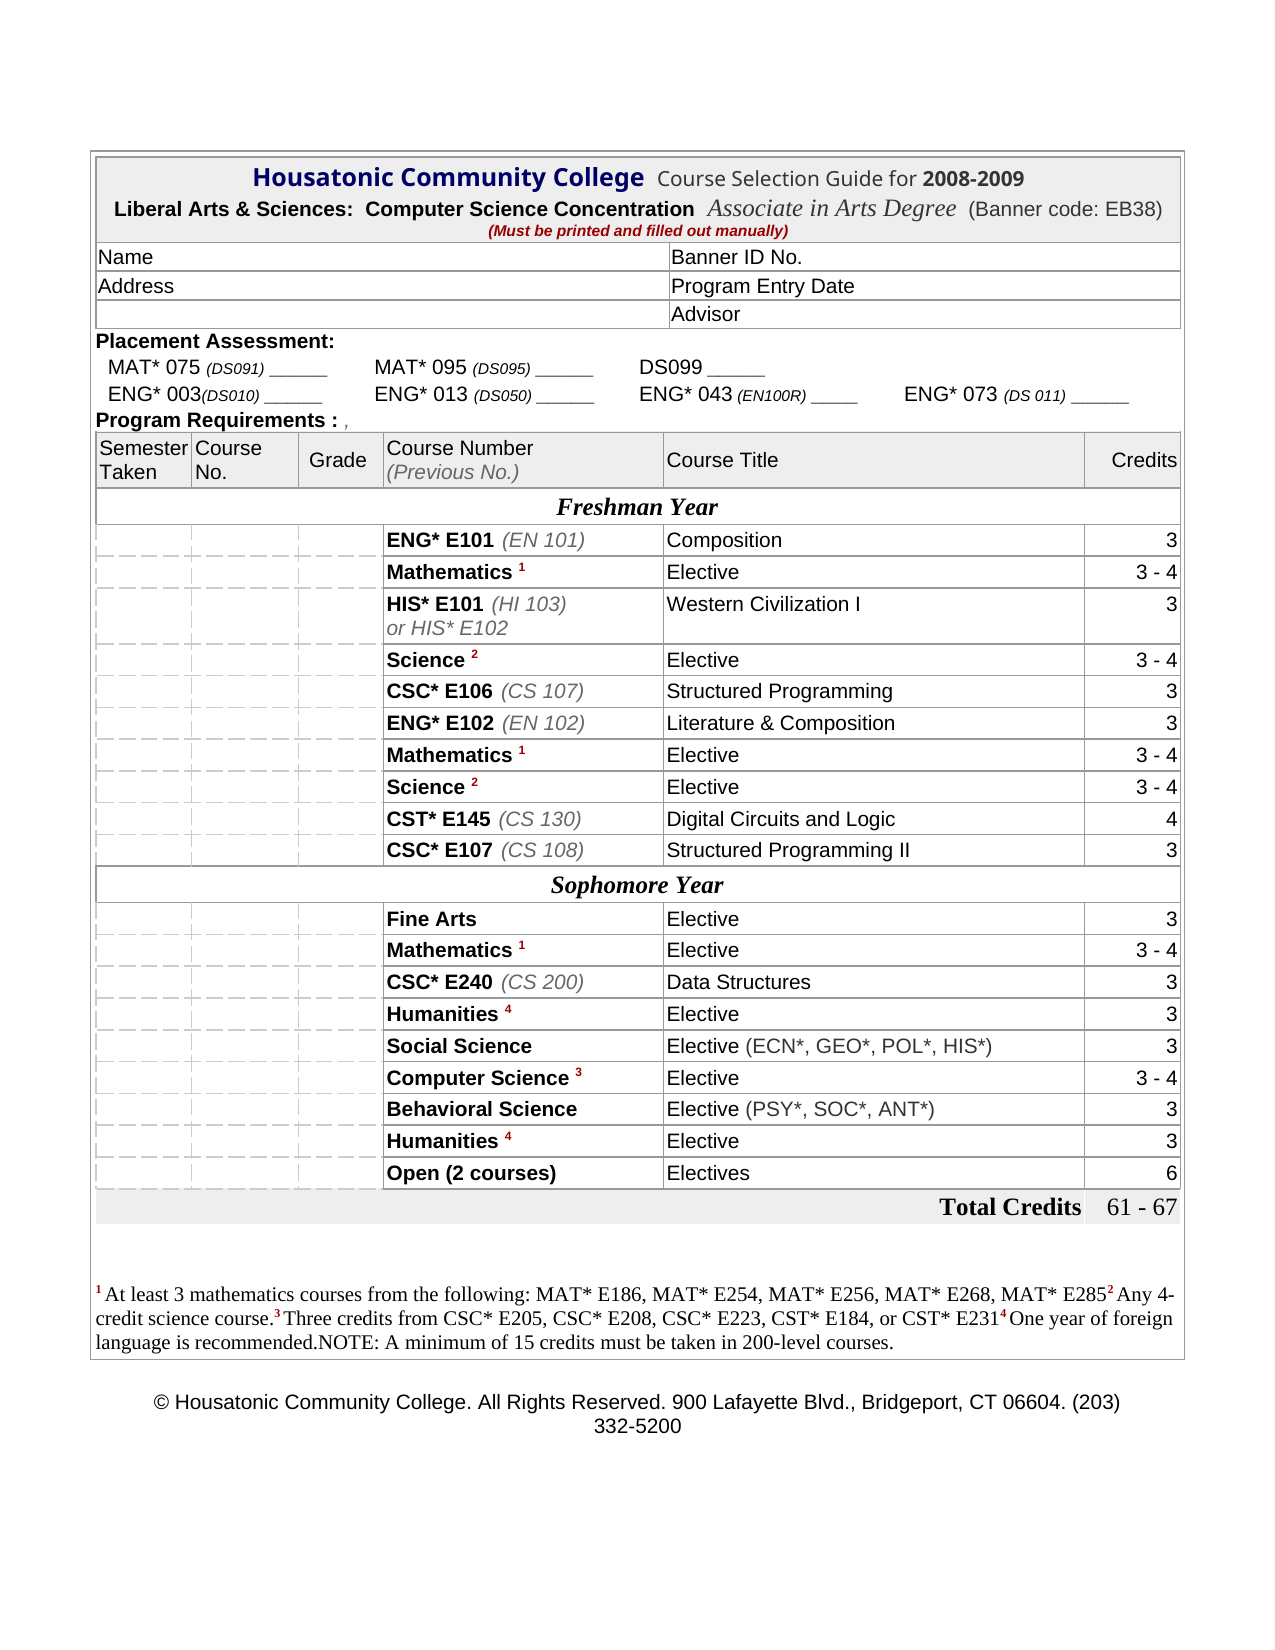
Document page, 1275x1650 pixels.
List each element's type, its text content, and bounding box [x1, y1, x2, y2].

text © Housatonic Community College. All Rights Reserved. 900 Lafayette Blvd., Bridgeport, CT 06604. (203) 332-5200 [150, 1389, 1125, 1437]
table_header Placement Assessment: Program Requirements : , 1 At least 3 mathematics courses from the following: MAT* E186, MAT* E254, MAT* E256, MAT* E268, MAT* E2852 Any 4-credit science course.3 Three credits from CSC* E205, CSC* E208, CSC* E223, CST* E184, or CST* E2314 One year of foreign language is recommended.NOTE: A minimum of 15 credits must be taken in 200-level courses. [91, 152, 1184, 1359]
